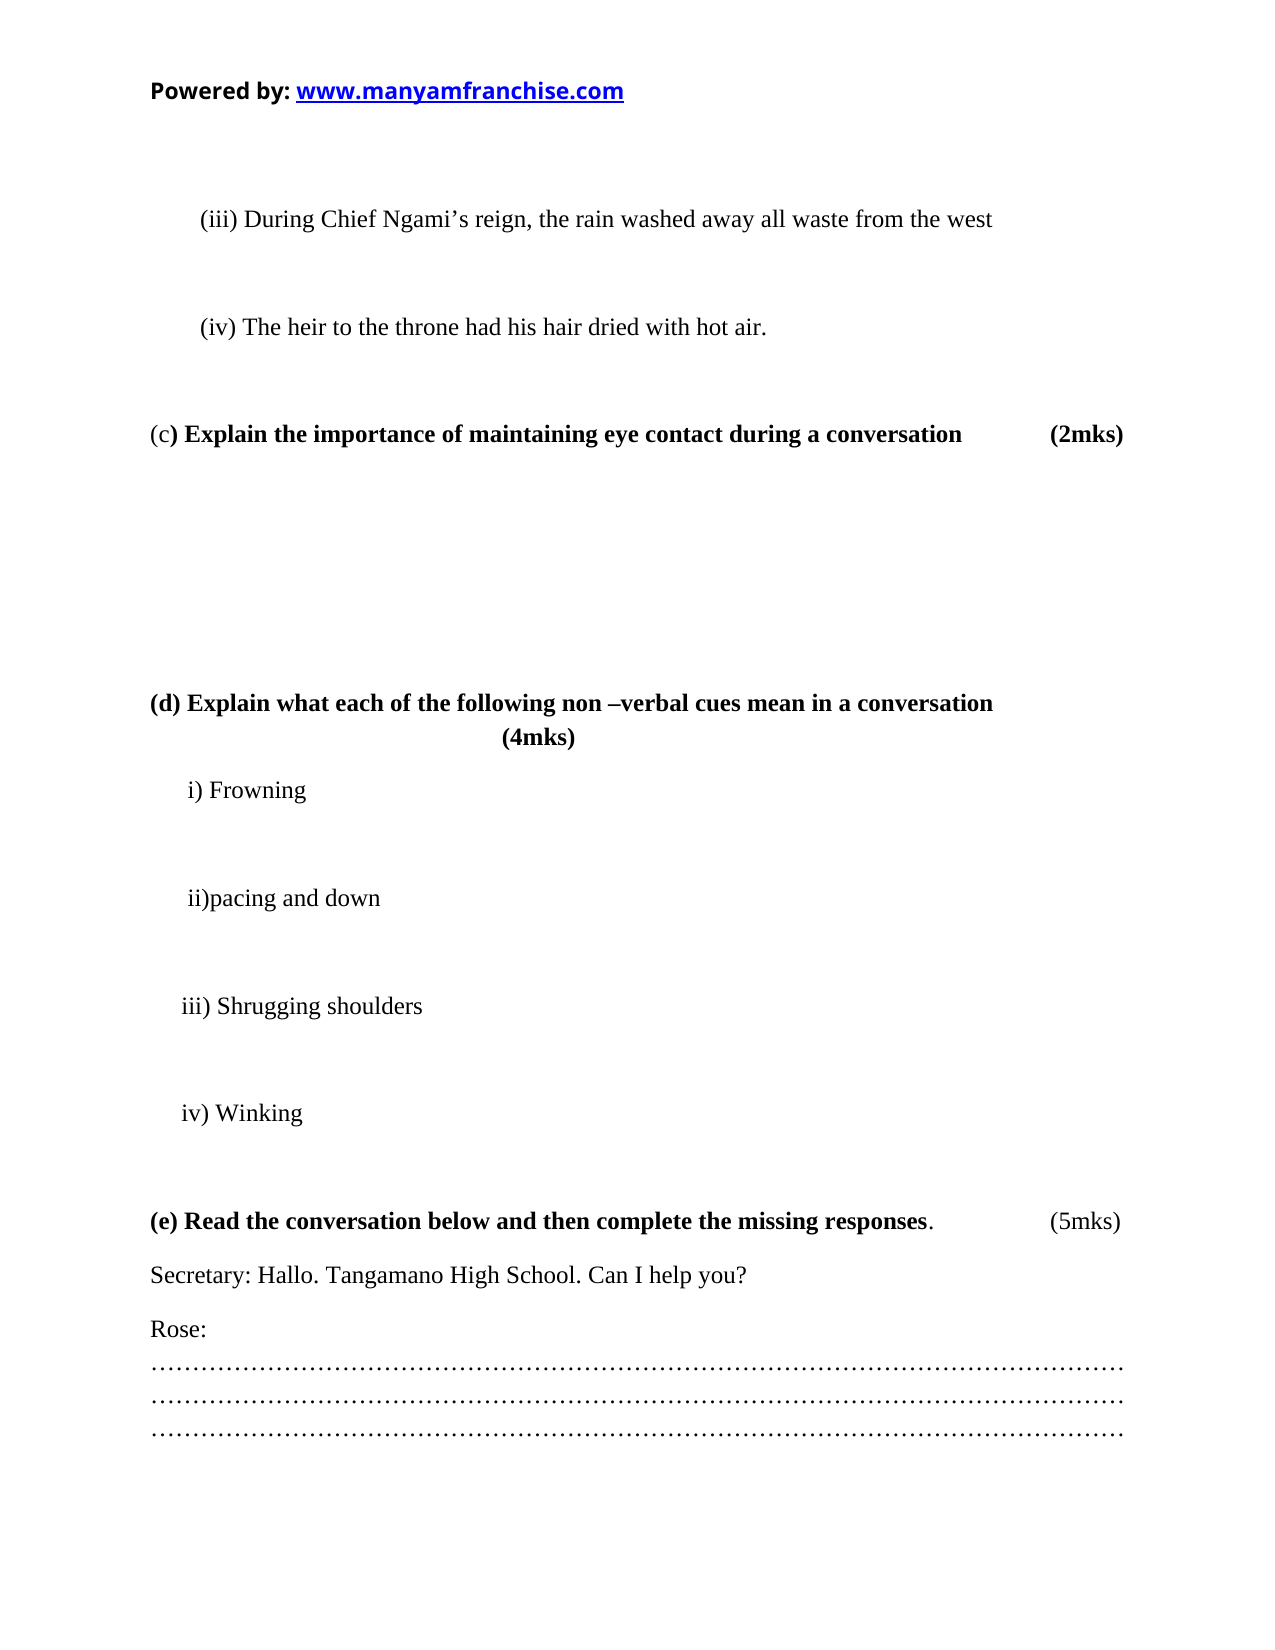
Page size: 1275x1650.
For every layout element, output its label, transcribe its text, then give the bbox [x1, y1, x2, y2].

text i) Frowning [150, 775, 1125, 804]
text iv) Winking [150, 1098, 1125, 1127]
text (c) Explain the importance of maintaining eye contact during a conversation (2mks) [150, 419, 1125, 448]
text Secretary: Hallo. Tangamano High School. Can I help you? [150, 1260, 1125, 1289]
text (e) Read the conversation below and then complete the missing responses. (5mks) [150, 1206, 1125, 1235]
text (iii) During Chief Ngami’s reign, the rain washed away all waste from the west [150, 204, 1125, 233]
text ii)pacing and down [150, 883, 1125, 912]
text (iv) The heir to the throne had his hair dried with hot air. [150, 312, 1125, 340]
text iii) Shrugging shoulders [150, 991, 1125, 1019]
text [150, 1314, 1125, 1442]
text (d) Explain what each of the following non –verbal cues mean in a conversation (4mks) [150, 688, 1125, 750]
